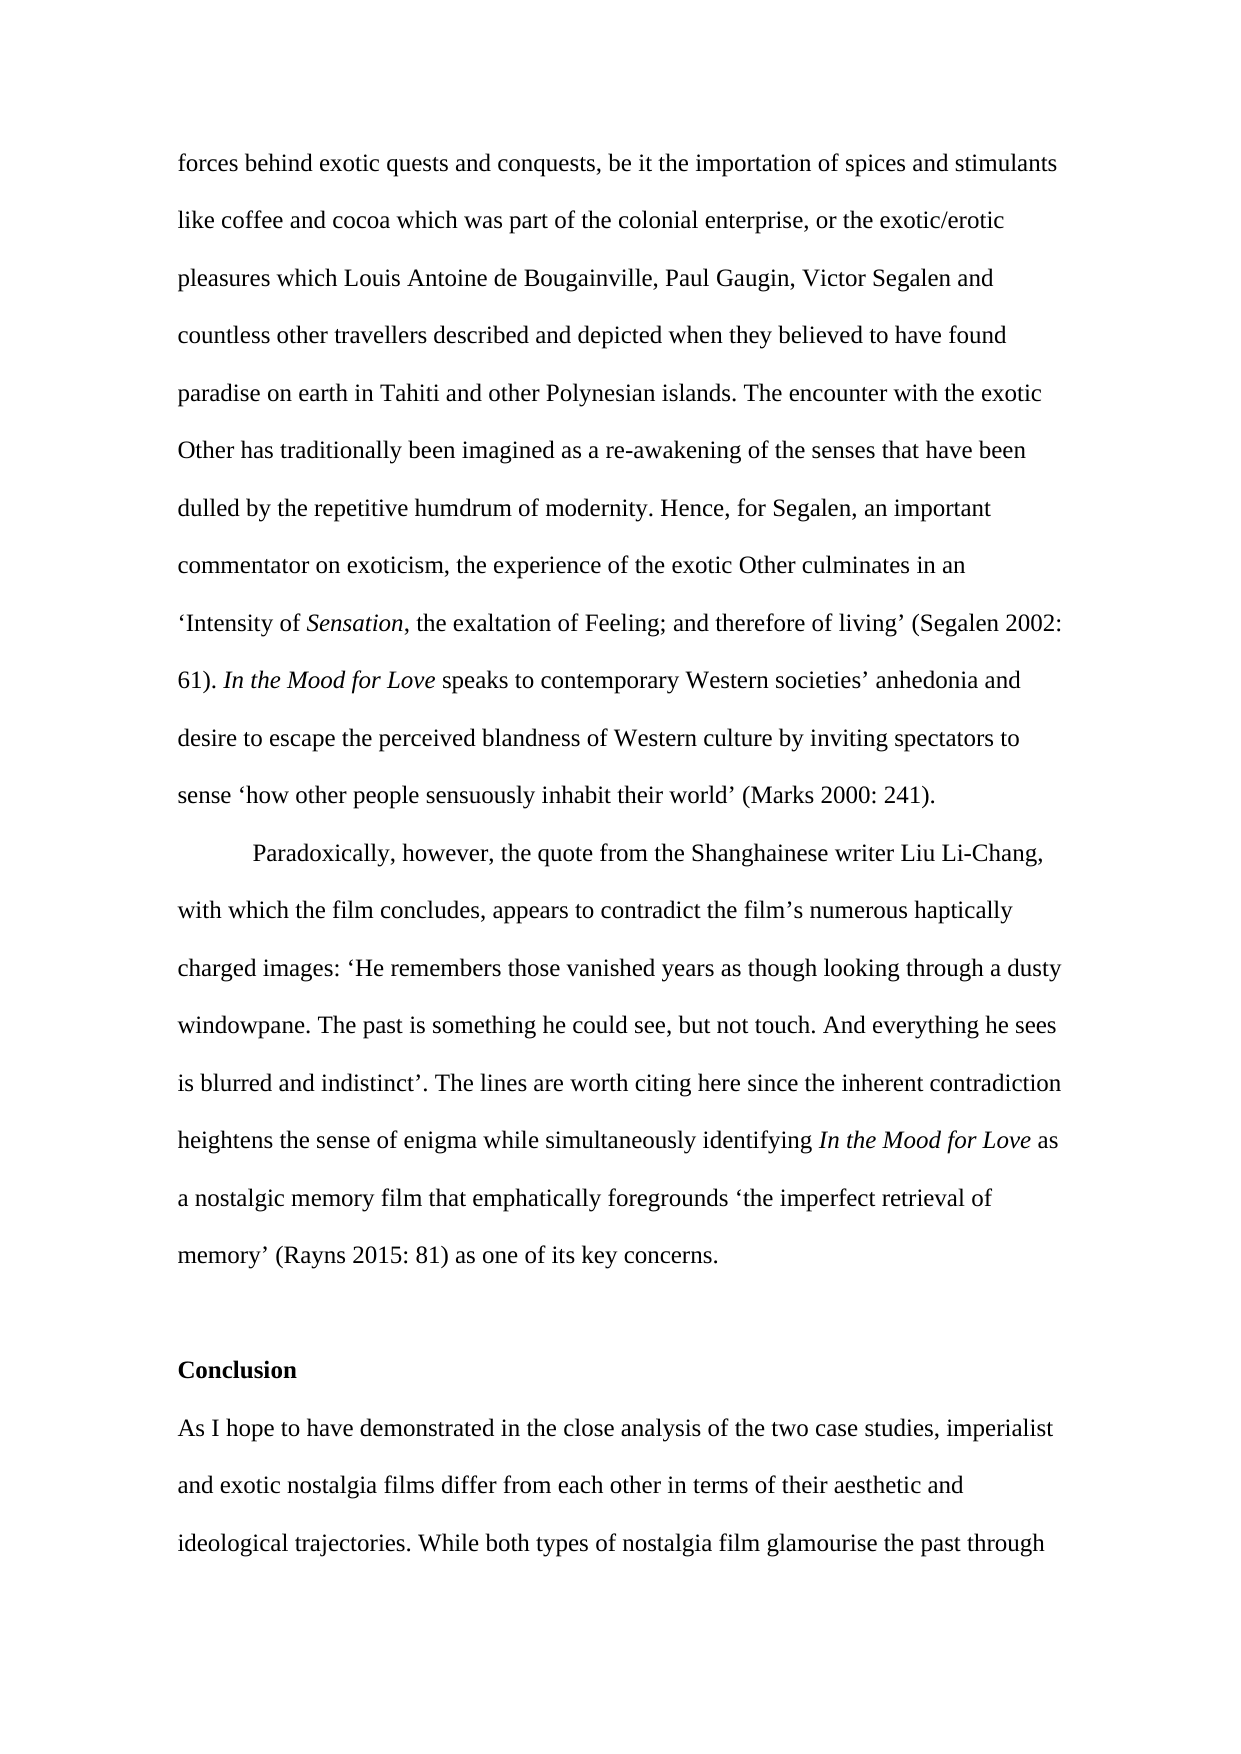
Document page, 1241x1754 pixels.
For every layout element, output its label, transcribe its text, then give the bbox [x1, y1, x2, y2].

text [177, 148, 1063, 809]
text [177, 1413, 1063, 1556]
text Conclusion [177, 1355, 1063, 1384]
text Paradoxically, however, the quote from the Shanghainese writer Liu Li-Chang, with which the film concludes, appears to contradict the film’s numerous haptically charged images: ‘He remembers those vanished years as though looking through a dusty windowpane. The past is something he could see, but not touch. And everything he sees is blurred and indistinct’. The lines are worth citing here since the inherent contradiction heightens the sense of enigma while simultaneously identifying In the Mood for Love as a nostalgic memory film that emphatically foregrounds ‘the imperfect retrieval of memory’ (Rayns 2015: 81) as one of its key concerns. [177, 838, 1063, 1269]
